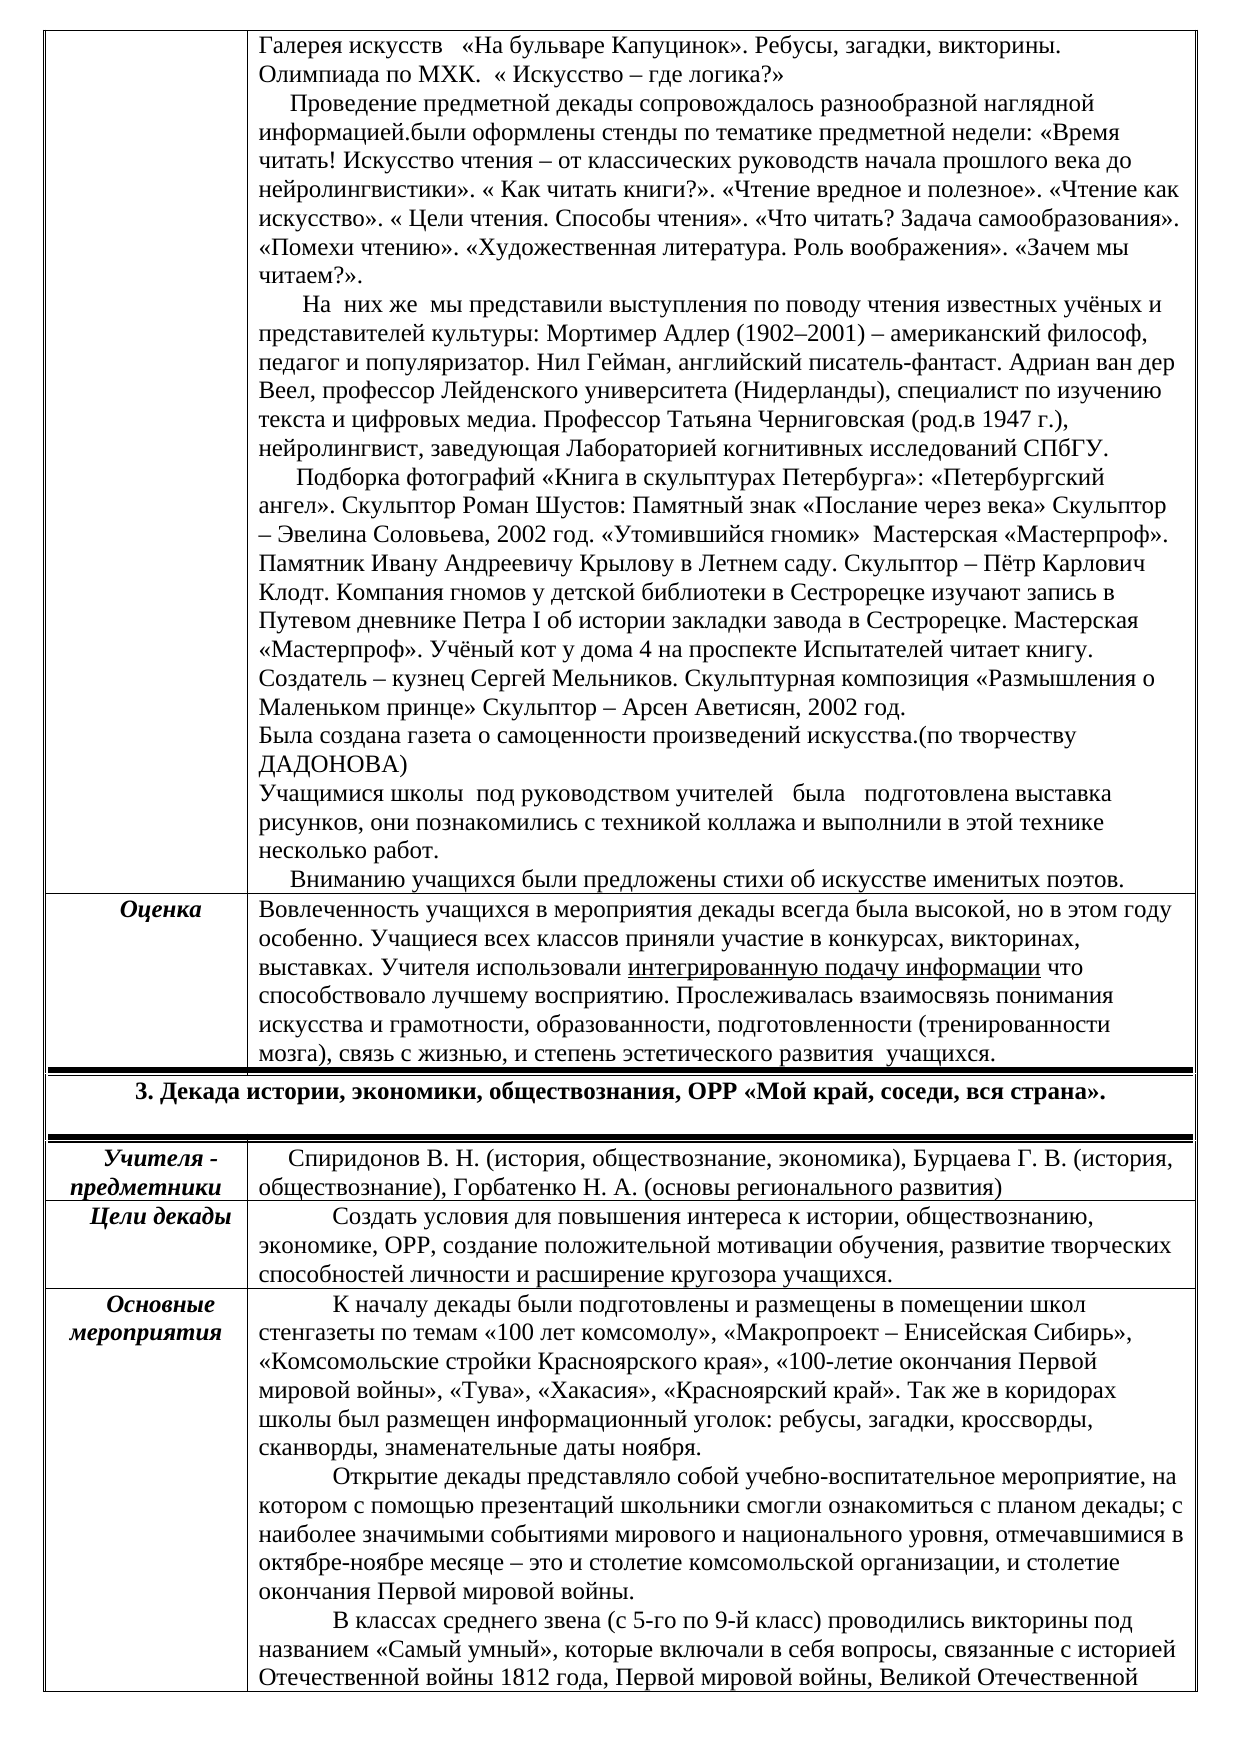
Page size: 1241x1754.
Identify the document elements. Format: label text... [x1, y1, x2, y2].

table_cell 3. Декада истории, экономики, обществознания, ОРР «Мой край, соседи, вся страна». [44, 1067, 1196, 1133]
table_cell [46, 31, 247, 893]
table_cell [248, 31, 1195, 893]
table_cell Спиридонов В. Н. (история, обществознание, экономика), Бурцаева Г. В. (история, обществознание), Горбатенко Н. А. (основы регионального развития) [248, 1134, 1196, 1200]
table_cell Создать условия для повышения интереса к истории, обществознанию, экономике, ОРР, создание положительной мотивации обучения, развитие творческих способностей личности и расширение кругозора учащихся. [248, 1201, 1195, 1288]
table_cell Оценка [46, 894, 247, 1067]
table_cell Вовлеченность учащихся в мероприятия декады всегда была высокой, но в этом году особенно. Учащиеся всех классов приняли участие в конкурсах, викторинах, выставках. Учителя использовали интегрированную подачу информации что способствовало лучшему восприятию. Прослеживалась взаимосвязь понимания искусства и грамотности, образованности, подготовленности (тренированности мозга), связь с жизнью, и степень эстетического развития учащихся. [248, 894, 1195, 1067]
table_cell Цели декады [46, 1201, 247, 1288]
table_cell Учителя - предметники [44, 1134, 247, 1200]
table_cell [46, 1289, 247, 1691]
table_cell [248, 1289, 1195, 1691]
